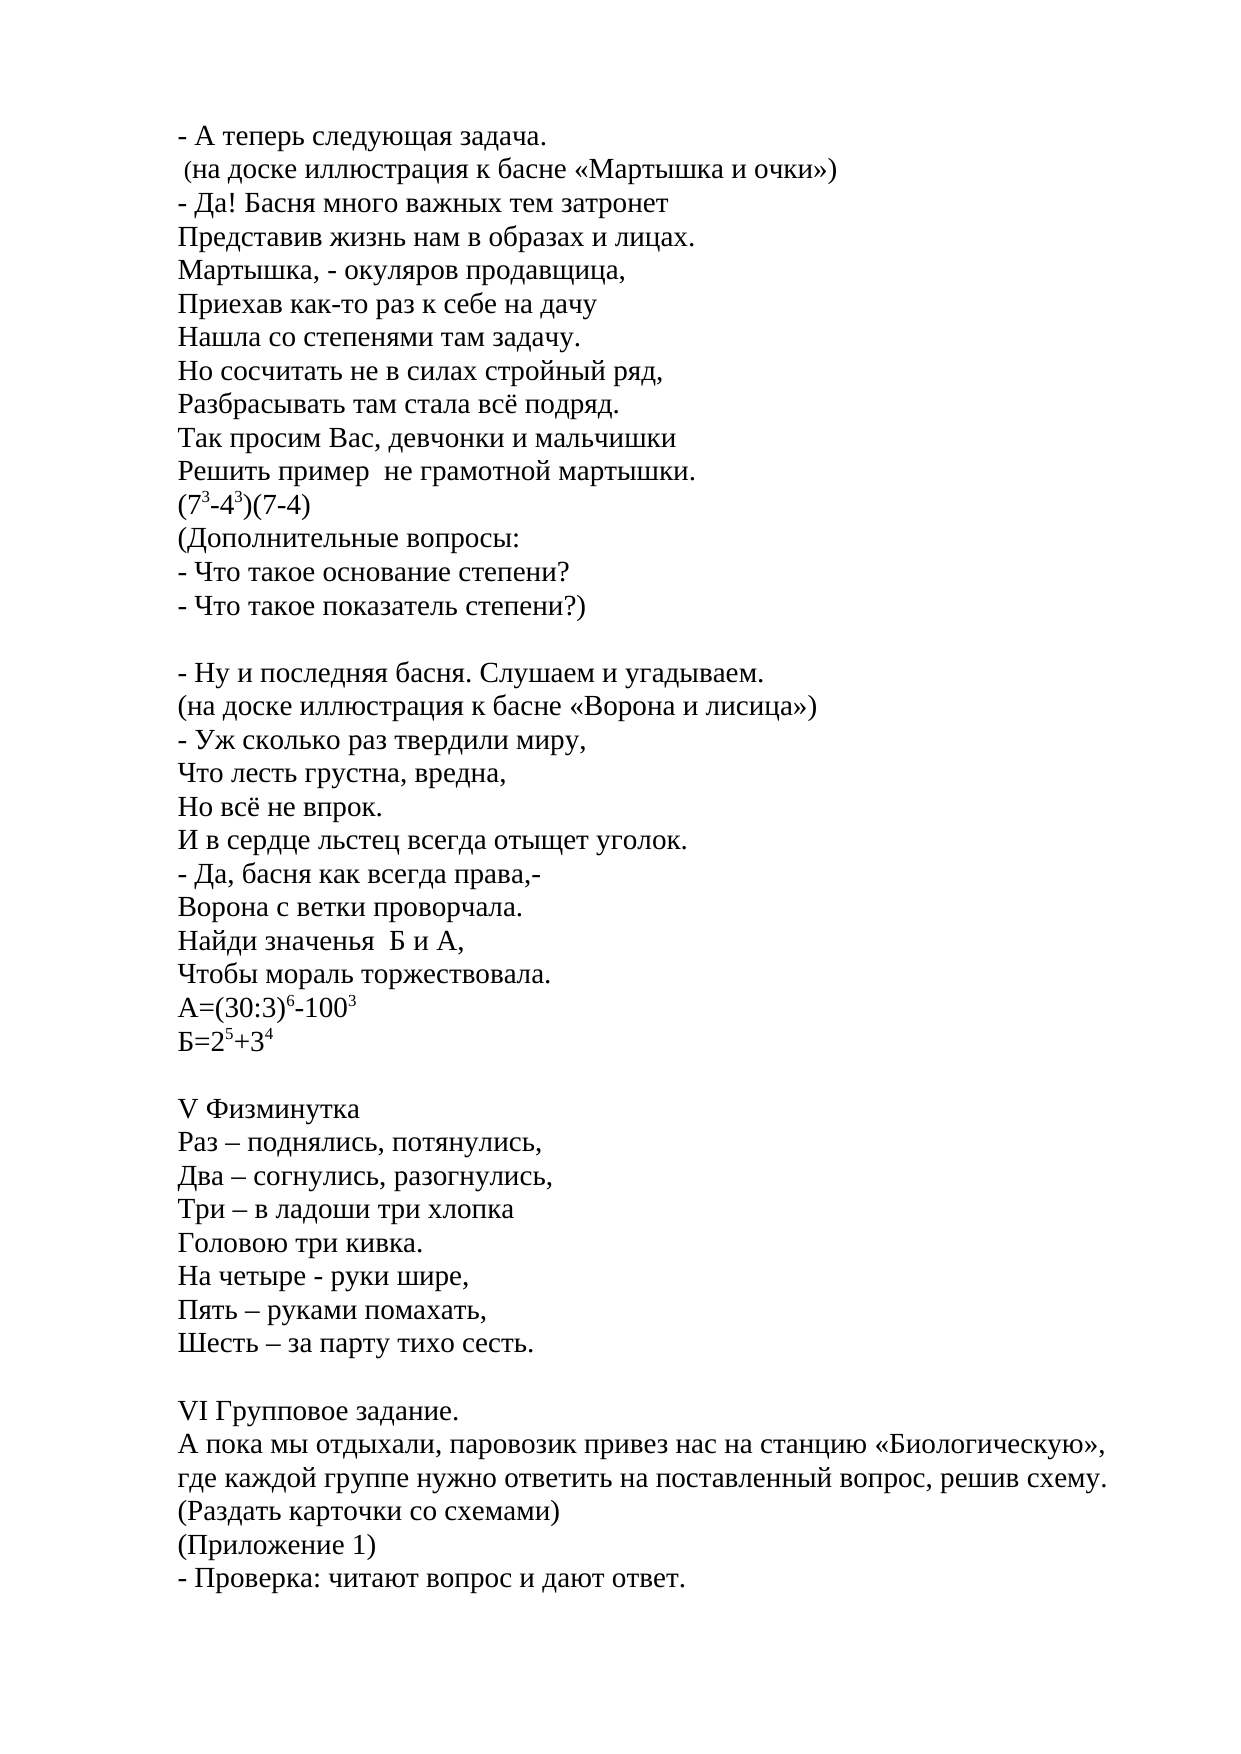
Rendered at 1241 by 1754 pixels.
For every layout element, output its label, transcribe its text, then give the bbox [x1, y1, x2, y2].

text Что лесть грустна, вредна, [177, 755, 1152, 789]
text (Дополнительные вопросы: [177, 521, 1152, 554]
text - Ну и последняя басня. Слушаем и угадываем. [177, 655, 1152, 688]
text Пять – руками помахать, [177, 1292, 1152, 1326]
text Шесть – за парту тихо сесть. [177, 1326, 1152, 1359]
text Два – согнулись, разогнулись, [177, 1158, 1152, 1191]
text - Проверка: читают вопрос и дают ответ. [177, 1560, 1152, 1594]
text - Что такое основание степени? [177, 554, 1152, 588]
text - Да! Басня много важных тем затронет [177, 185, 1152, 219]
text И в сердце льстец всегда отыщет уголок. [177, 822, 1152, 856]
text А пока мы отдыхали, паровозик привез нас на станцию «Биологическую», где каждой группе нужно ответить на поставленный вопрос, решив схему. [177, 1426, 1152, 1493]
text Найди значенья Б и А, [177, 923, 1152, 957]
text А=(30:3)6-1003 [177, 990, 1152, 1024]
text V Физминутка [177, 1091, 1152, 1124]
text (на доске иллюстрация к басне «Ворона и лисица») [177, 688, 1152, 722]
text - А теперь следующая задача. [177, 118, 1152, 152]
text Раз – поднялись, потянулись, [177, 1124, 1152, 1158]
text - Что такое показатель степени?) [177, 588, 1152, 621]
text (на доске иллюстрация к басне «Мартышка и очки») [177, 152, 1152, 185]
text Три – в ладоши три хлопка [177, 1191, 1152, 1225]
text Разбрасывать там стала всё подряд. [177, 386, 1152, 420]
text Ворона с ветки проворчала. [177, 889, 1152, 923]
text Решить пример не грамотной мартышки. [177, 453, 1152, 487]
text - Уж сколько раз твердили миру, [177, 722, 1152, 755]
text Представив жизнь нам в образах и лицах. [177, 219, 1152, 252]
text Головою три кивка. [177, 1225, 1152, 1258]
text VI Групповое задание. [177, 1393, 1152, 1426]
text Б=25+34 [177, 1024, 1152, 1057]
text (Раздать карточки со схемами) [177, 1493, 1152, 1527]
text Мартышка, - окуляров продавщица, [177, 252, 1152, 286]
text (Приложение 1) [177, 1527, 1152, 1560]
text - Да, басня как всегда права,- [177, 856, 1152, 889]
text На четыре - руки шире, [177, 1258, 1152, 1292]
text Так просим Вас, девчонки и мальчишки [177, 420, 1152, 453]
text Чтобы мораль торжествовала. [177, 957, 1152, 990]
text Нашла со степенями там задачу. [177, 319, 1152, 353]
text Приехав как-то раз к себе на дачу [177, 286, 1152, 319]
text Но сосчитать не в силах стройный ряд, [177, 353, 1152, 386]
text (73-43)(7-4) [177, 487, 1152, 521]
text Но всё не впрок. [177, 789, 1152, 822]
